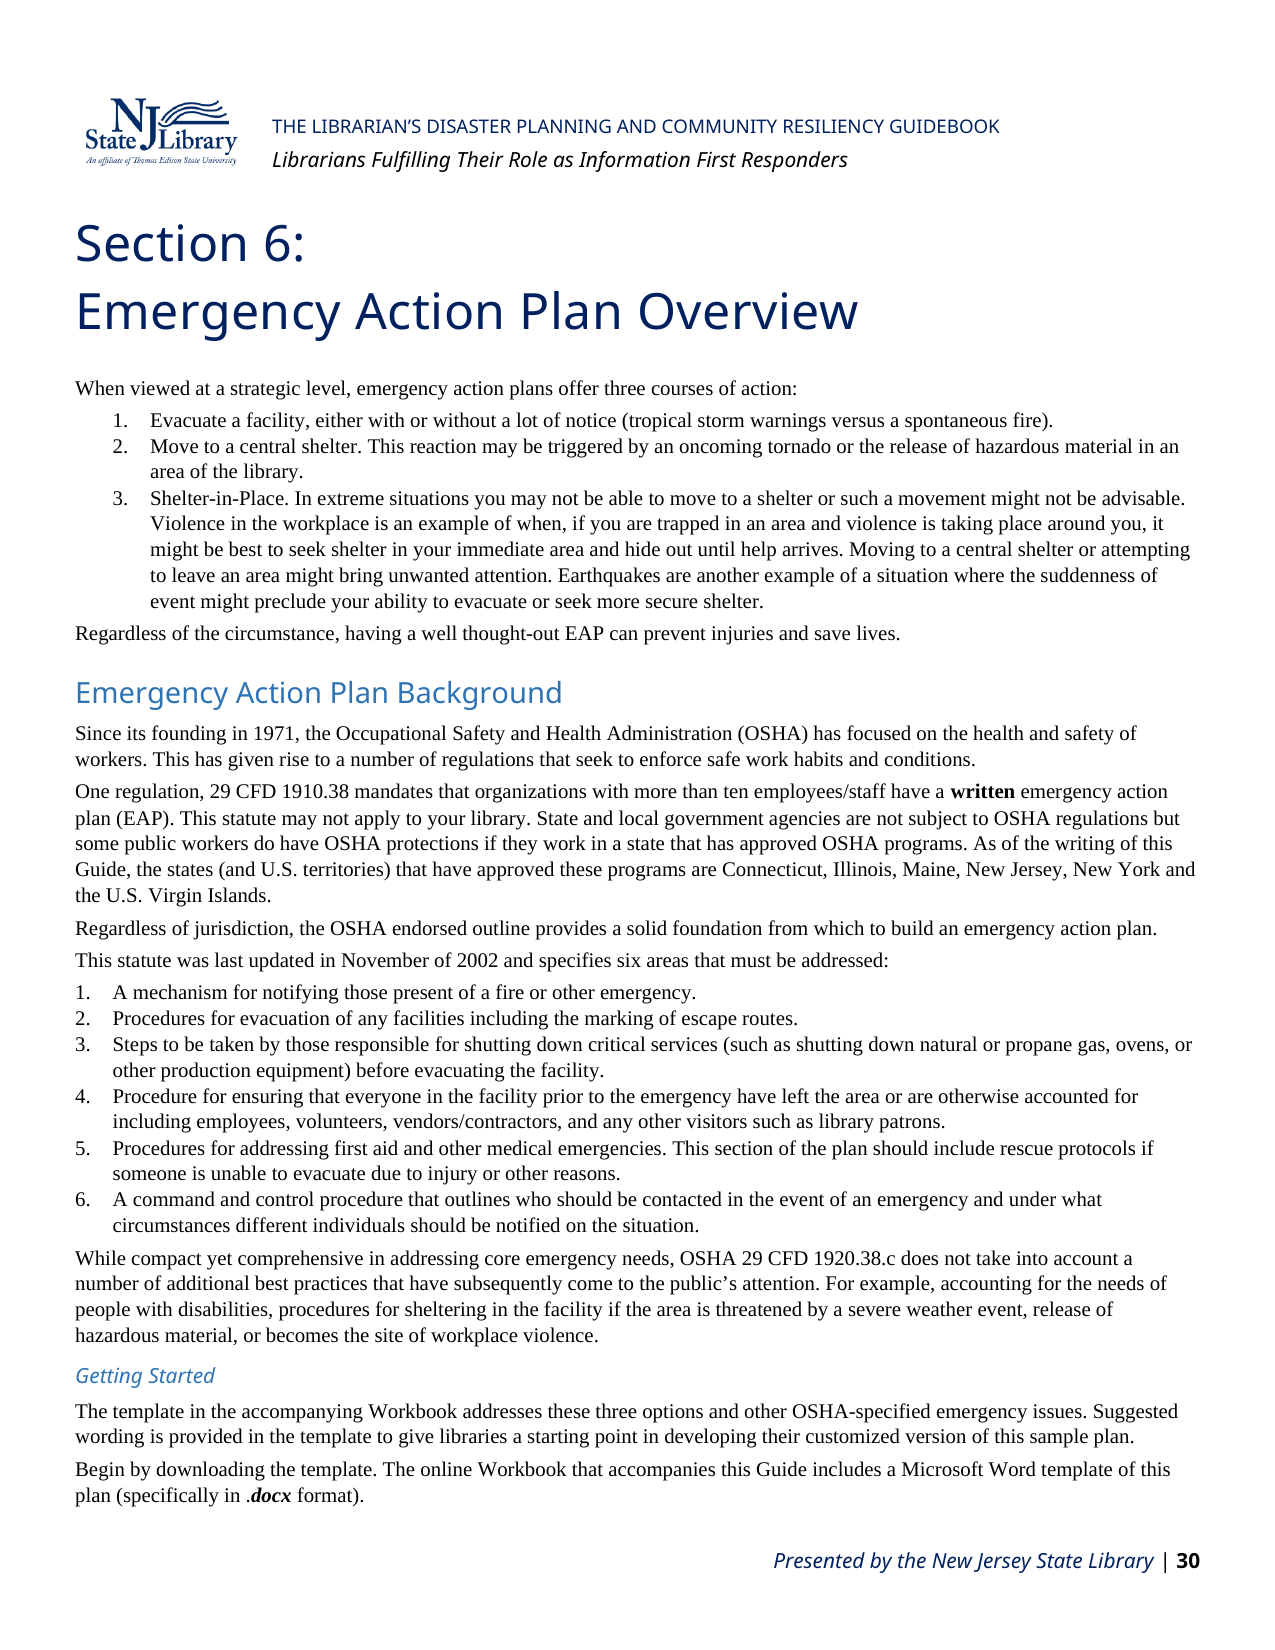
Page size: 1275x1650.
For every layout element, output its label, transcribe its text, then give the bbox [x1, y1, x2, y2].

list Move to a central shelter. This reaction may be triggered by an oncoming tornado or the release of hazardous material in an area of the library. [112, 433, 1200, 483]
list Shelter-in-Place. In extreme situations you may not be able to move to a shelter or such a movement might not be advisable. Violence in the workplace is an example of when, if you are trapped in an area and violence is taking place around you, it might be best to seek shelter in your immediate area and hide out until help arrives. Moving to a central shelter or attempting to leave an area might bring unwanted attention. Earthquakes are another example of a situation where the suddenness of event might preclude your ability to evacuate or seek more secure shelter. [112, 485, 1200, 613]
text Regardless of jurisdiction, the OSHA endorsed outline provides a solid foundation from which to build an emergency action plan. [75, 915, 1200, 939]
subtitle Emergency Action Plan Background [75, 672, 1200, 712]
list Procedure for ensuring that everyone in the facility prior to the emergency have left the area or are otherwise accounted for including employees, volunteers, vendors/contractors, and any other visitors such as library patrons. [75, 1083, 1200, 1133]
text The template in the accompanying Workbook addresses these three options and other OSHA-specified emergency issues. Suggested wording is provided in the template to give libraries a starting point in developing their customized version of this sample plan. [75, 1398, 1200, 1448]
list A mechanism for notifying those present of a fire or other emergency. [75, 980, 1200, 1004]
text Regardless of the circumstance, having a well thought-out EAP can prevent injuries and save lives. [75, 621, 1200, 645]
subtitle Getting Started [75, 1362, 1200, 1390]
list Procedures for addressing first aid and other medical emergencies. This section of the plan should include rescue protocols if someone is unable to evacuate due to injury or other reasons. [75, 1135, 1200, 1185]
list A command and control procedure that outlines who should be contacted in the event of an emergency and under what circumstances different individuals should be notified on the situation. [75, 1187, 1200, 1237]
list Steps to be taken by those responsible for shutting down critical services (such as shutting down natural or propane gas, ovens, or other production equipment) before evacuating the facility. [75, 1032, 1200, 1082]
text Begin by downloading the template. The online Workbook that accompanies this Guide includes a Microsoft Word template of this plan (specifically in .docx format). [75, 1457, 1200, 1507]
text This statute was last updated in November of 2002 and specifies six areas that must be addressed: [75, 948, 1200, 972]
text Since its founding in 1971, the Occupational Safety and Health Administration (OSHA) has focused on the health and safety of workers. This has given rise to a number of regulations that seek to enforce safe work habits and conditions. [75, 721, 1200, 771]
text While compact yet comprehensive in addressing core emergency needs, OSHA 29 CFD 1920.38.c does not take into account a number of additional best practices that have subsequently come to the public’s attention. For example, accounting for the needs of people with disabilities, procedures for sheltering in the facility if the area is threatened by a severe weather event, release of hazardous material, or becomes the site of workplace violence. [75, 1245, 1200, 1347]
text One regulation, 29 CFD 1910.38 mandates that organizations with more than ten employees/staff have a written emergency action plan (EAP). This statute may not apply to your library. State and local government agencies are not subject to OSHA regulations but some public workers do have OSHA protections if they work in a state that has approved OSHA programs. As of the writing of this Guide, the states (and U.S. territories) that have approved these programs are Connecticut, Illinois, Maine, New Jersey, New York and the U.S. Virgin Islands. [75, 779, 1200, 907]
text When viewed at a strategic level, emergency action plans offer three courses of action: [75, 375, 1200, 399]
list Evacuate a facility, either with or without a lot of notice (tropical storm warnings versus a spontaneous fire). [112, 408, 1200, 432]
list Procedures for evacuation of any facilities including the marking of escape routes. [75, 1006, 1200, 1030]
subtitle Emergency Action Plan Overview [75, 276, 1200, 344]
picture [81, 93, 242, 171]
subtitle Section 6: [75, 208, 1200, 276]
